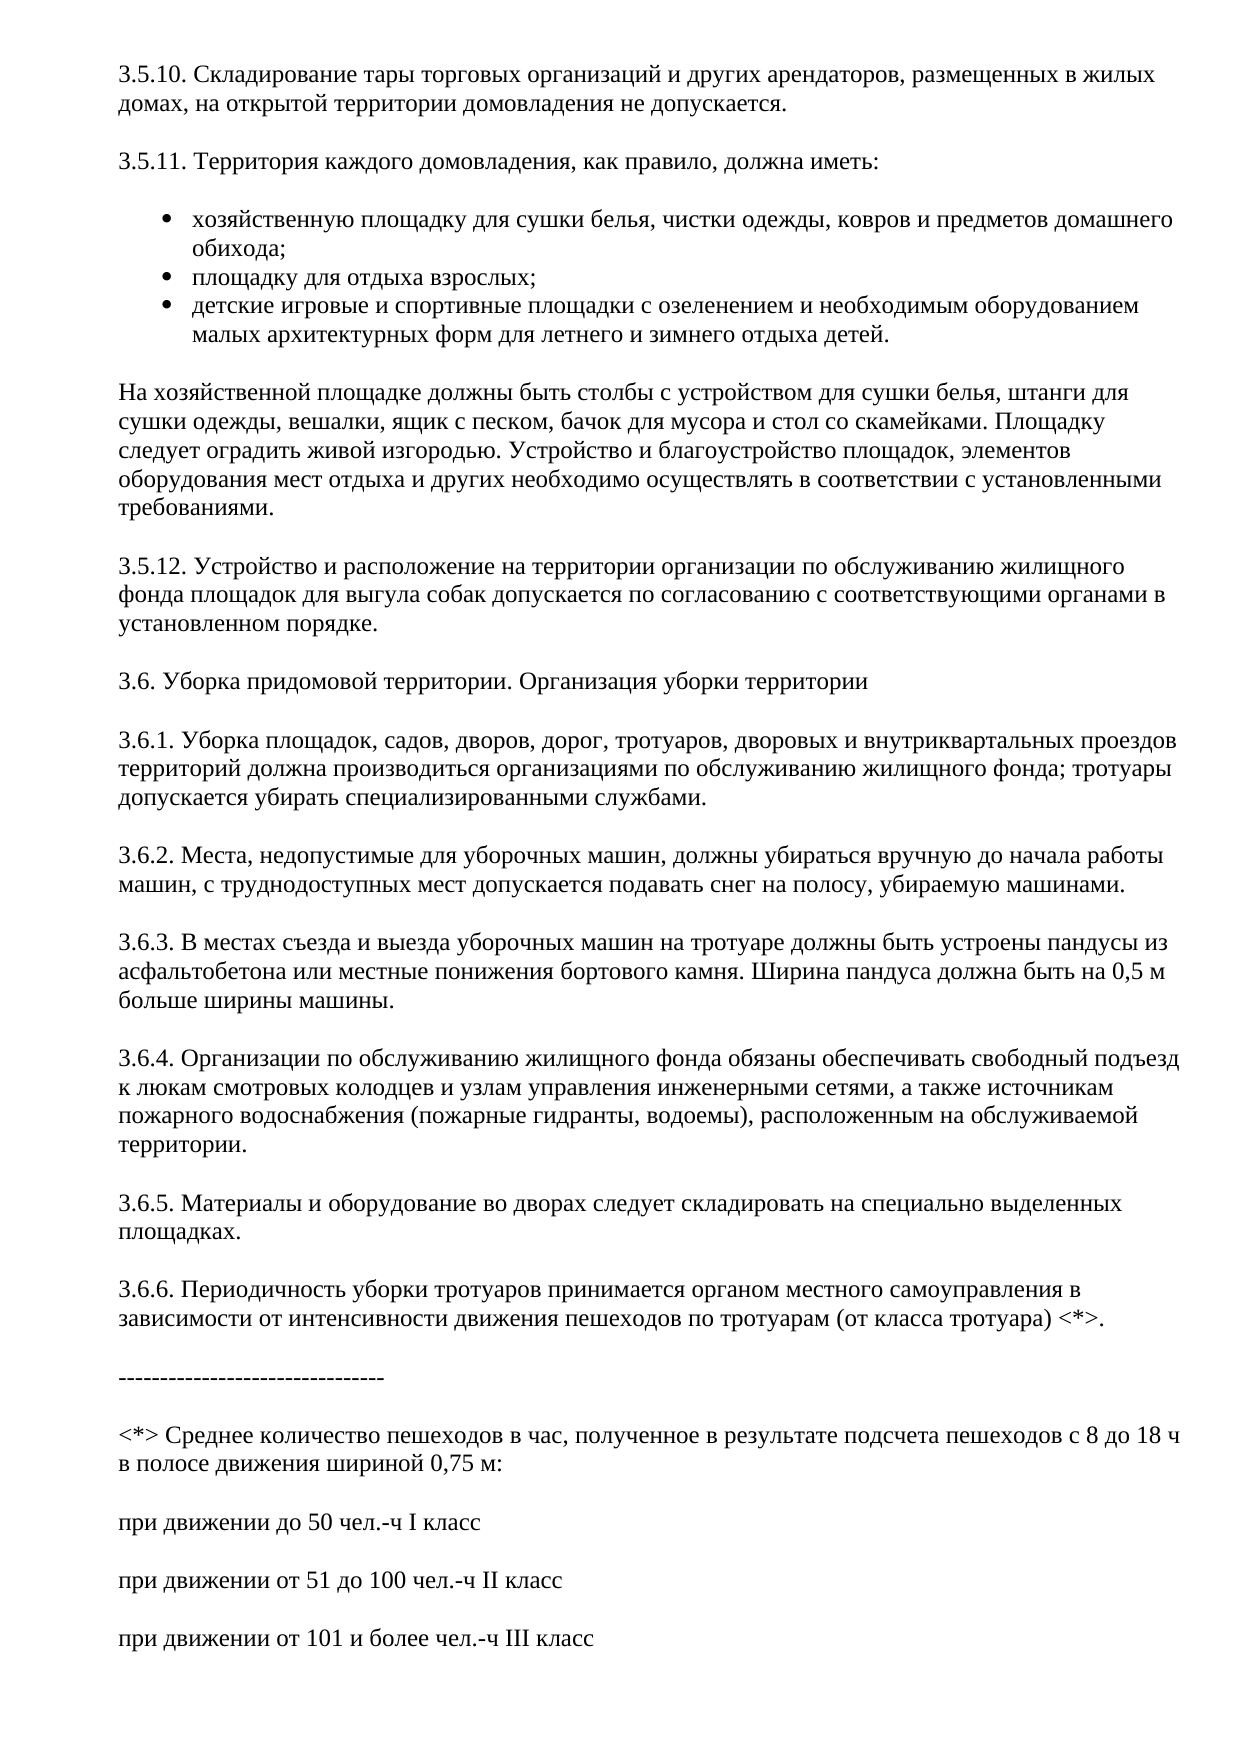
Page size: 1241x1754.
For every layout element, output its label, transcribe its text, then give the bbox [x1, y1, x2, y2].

text 3.6.3. В местах съезда и выезда уборочных машин на тротуаре должны быть устроены пандусы из асфальтобетона или местные понижения бортового камня. Ширина пандуса должна быть на 0,5 м больше ширины машины. [118, 927, 1181, 1014]
text 3.6.6. Периодичность уборки тротуаров принимается органом местного самоуправления в зависимости от интенсивности движения пешеходов по тротуарам (от класса тротуара) <*>. [118, 1274, 1181, 1332]
list хозяйственную площадку для сушки белья, чистки одежды, ковров и предметов домашнего обихода; [162, 204, 1181, 262]
text 3.6.2. Места, недопустимые для уборочных машин, должны убираться вручную до начала работы машин, с труднодоступных мест допускается подавать снег на полосу, убираемую машинами. [118, 840, 1181, 898]
text при движении от 101 и более чел.-ч III класс [118, 1623, 1181, 1652]
text 3.6.5. Материалы и оборудование во дворах следует складировать на специально выделенных площадках. [118, 1188, 1181, 1245]
text <*> Среднее количество пешеходов в час, полученное в результате подсчета пешеходов с 8 до 18 ч в полосе движения шириной 0,75 м: [118, 1420, 1181, 1477]
text На хозяйственной площадке должны быть столбы с устройством для сушки белья, штанги для сушки одежды, вешалки, ящик с песком, бачок для мусора и стол со скамейками. Площадку следует оградить живой изгородью. Устройство и благоустройство площадок, элементов оборудования мест отдыха и других необходимо осуществлять в соответствии с установленными требованиями. [118, 377, 1181, 521]
text 3.5.12. Устройство и расположение на территории организации по обслуживанию жилищного фонда площадок для выгула собак допускается по согласованию с соответствующими органами в установленном порядке. [118, 551, 1181, 637]
list площадку для отдыха взрослых; [162, 262, 1181, 291]
text 3.6. Уборка придомовой территории. Организация уборки территории [118, 666, 1181, 695]
text 3.6.1. Уборка площадок, садов, дворов, дорог, тротуаров, дворовых и внутриквартальных проездов территорий должна производиться организациями по обслуживанию жилищного фонда; тротуары допускается убирать специализированными службами. [118, 725, 1181, 811]
text 3.5.10. Складирование тары торговых организаций и других арендаторов, размещенных в жилых домах, на открытой территории домовладения не допускается. [118, 59, 1181, 117]
text 3.6.4. Организации по обслуживанию жилищного фонда обязаны обеспечивать свободный подъезд к люкам смотровых колодцев и узлам управления инженерными сетями, а также источникам пожарного водоснабжения (пожарные гидранты, водоемы), расположенным на обслуживаемой территории. [118, 1043, 1181, 1158]
list детские игровые и спортивные площадки с озеленением и необходимым оборудованием малых архитектурных форм для летнего и зимнего отдыха детей. [162, 291, 1181, 348]
text -------------------------------- [118, 1362, 1181, 1390]
text при движении до 50 чел.-ч I класс [118, 1507, 1181, 1536]
text при движении от 51 до 100 чел.-ч II класс [118, 1565, 1181, 1594]
text 3.5.11. Территория каждого домовладения, как правило, должна иметь: [118, 146, 1181, 175]
